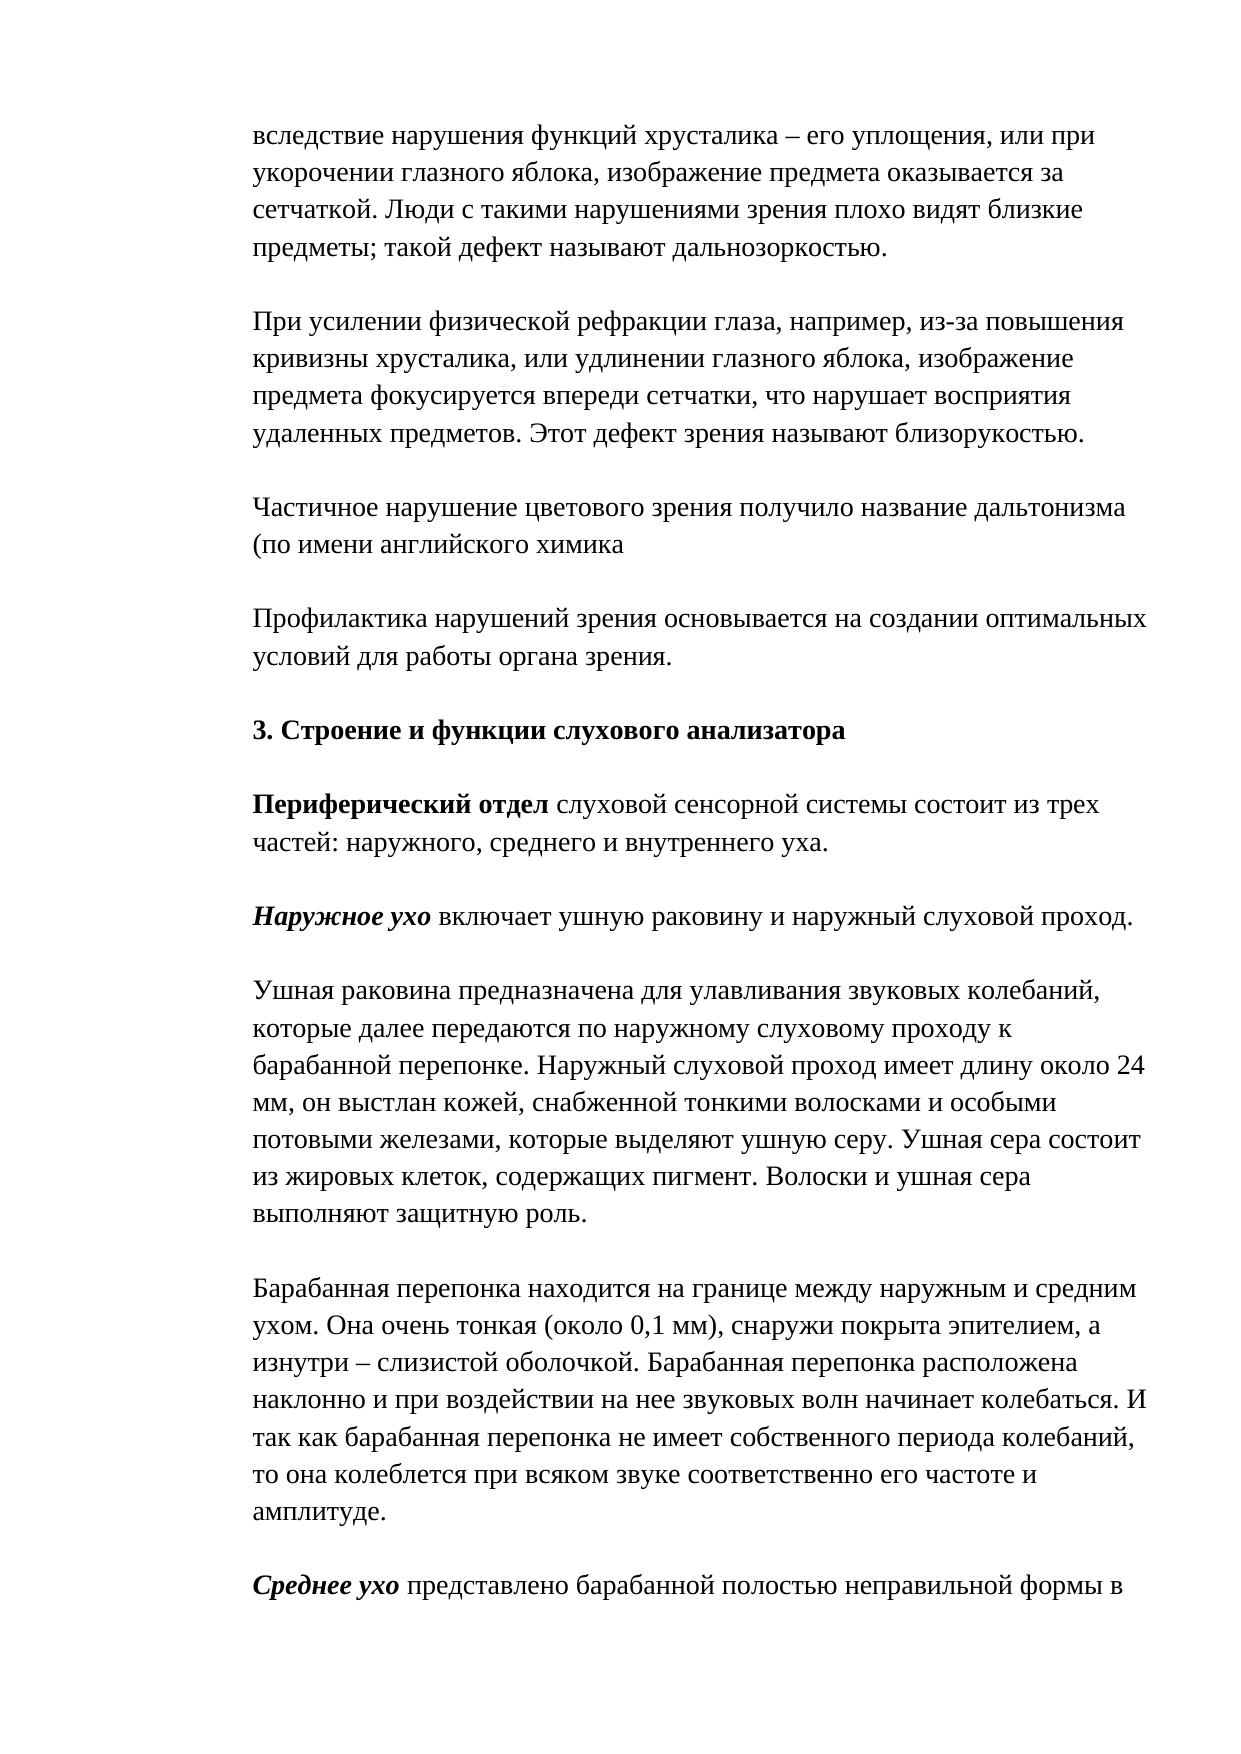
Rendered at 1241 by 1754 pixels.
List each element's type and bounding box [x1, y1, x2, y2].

list [252, 118, 1152, 1601]
